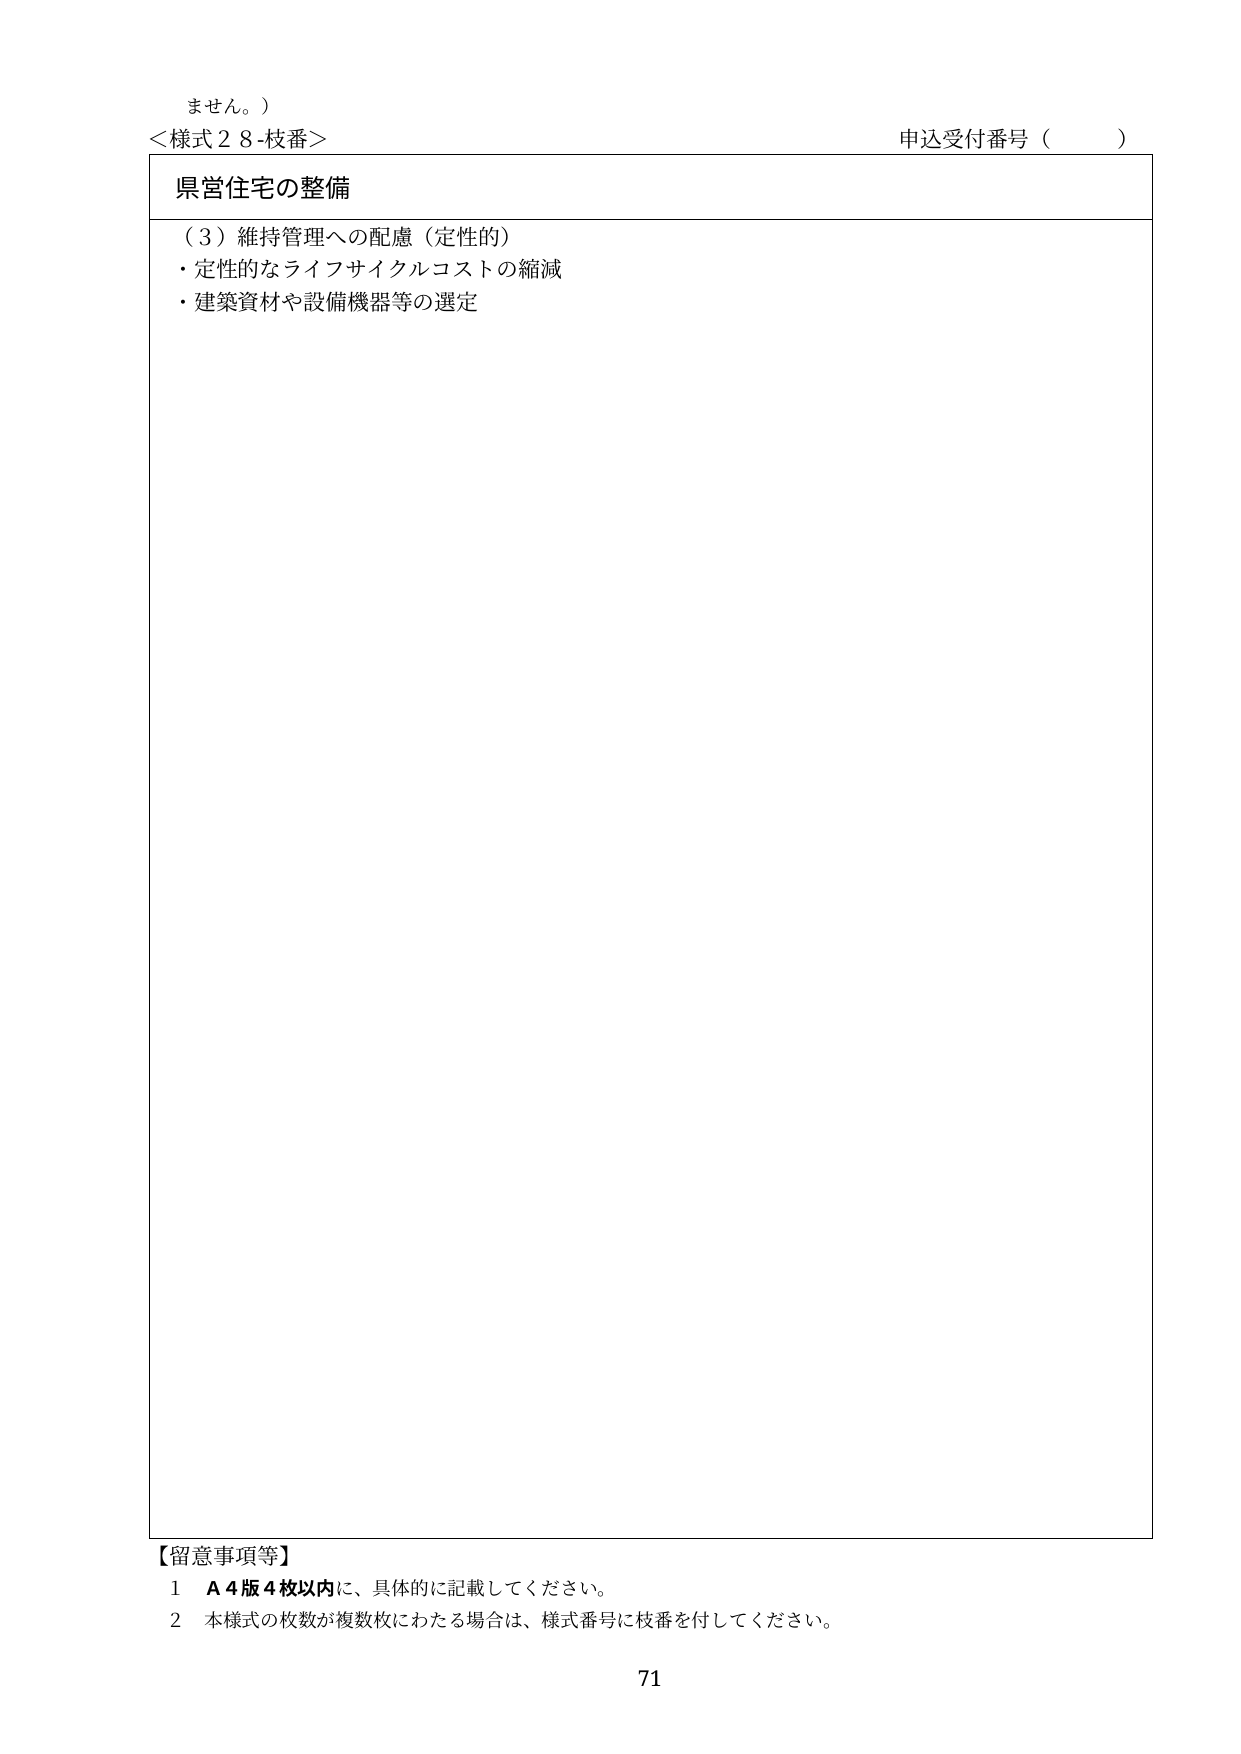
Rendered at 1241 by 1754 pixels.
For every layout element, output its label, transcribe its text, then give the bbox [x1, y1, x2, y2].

text ２ 本様式の枚数が複数枚にわたる場合は、様式番号に枝番を付してください。 [167, 1603, 1152, 1636]
text １ Ａ４版４枚以内に、具体的に記載してください。 [148, 1571, 1152, 1603]
table_header 県営住宅の整備 [150, 155, 1152, 219]
text 【留意事項等】 [148, 1539, 1152, 1571]
text ＜様式２８-枝番＞ 申込受付番号（ ） [148, 122, 1152, 154]
table_cell （３）維持管理への配慮（定性的） ・定性的なライフサイクルコストの縮減 ・建築資材や設備機器等の選定 [150, 220, 1152, 1538]
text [167, 90, 1152, 122]
